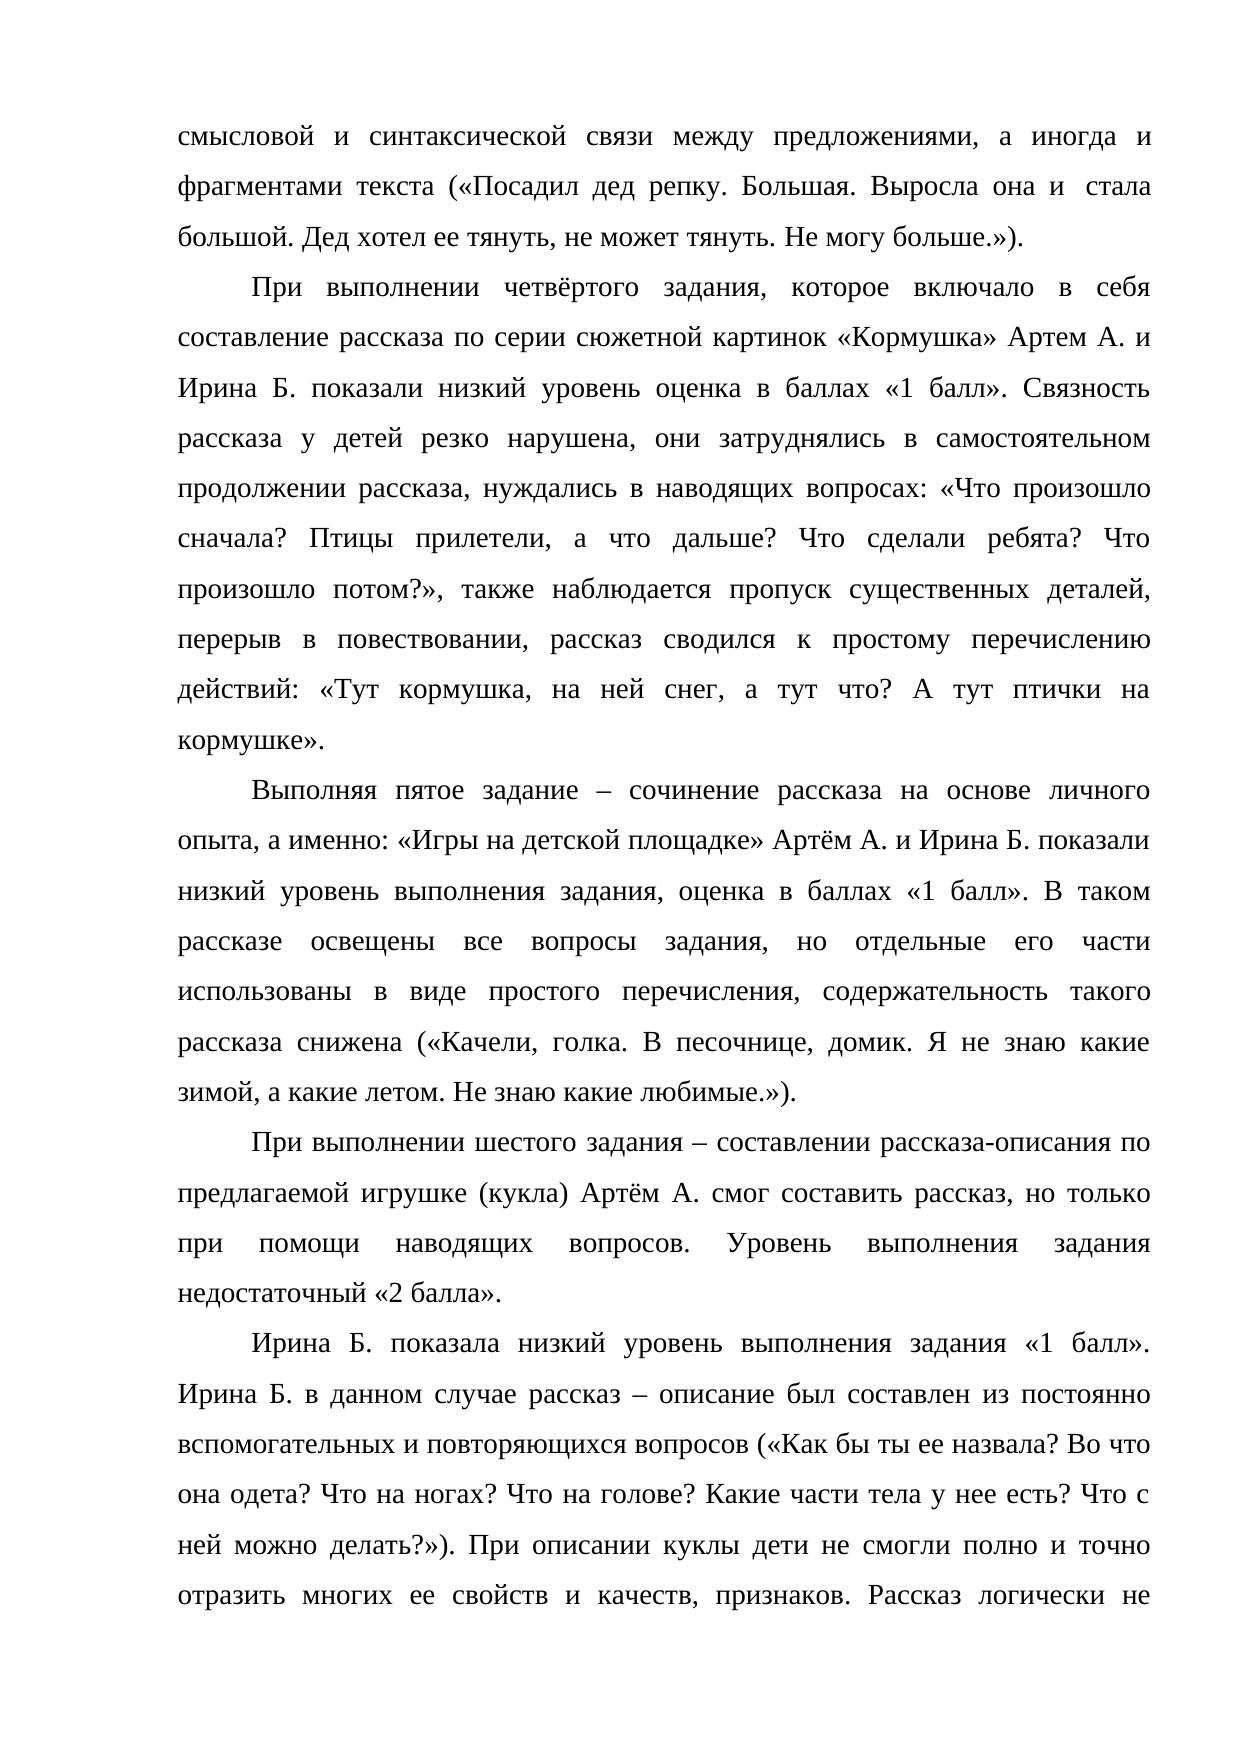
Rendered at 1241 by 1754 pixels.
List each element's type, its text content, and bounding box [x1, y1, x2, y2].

text При выполнении четвёртого задания, которое включало в себя составление рассказа по серии сюжетной картинок «Кормушка» Артем А. и Ирина Б. показали низкий уровень оценка в баллах «1 балл». Связность рассказа у детей резко нарушена, они затруднялись в самостоятельном продолжении рассказа, нуждались в наводящих вопросах: «Что произошло сначала? Птицы прилетели, а что дальше? Что сделали ребята? Что произошло потом?», также наблюдается пропуск существенных деталей, перерыв в повествовании, рассказ сводился к простому перечислению действий: «Тут кормушка, на ней снег, а тут что? А тут птички на кормушке». [177, 269, 1152, 755]
text При выполнении шестого задания – составлении рассказа-описания по предлагаемой игрушке (кукла) Артём А. смог составить рассказ, но только при помощи наводящих вопросов. Уровень выполнения задания недостаточный «2 балла». [177, 1124, 1152, 1309]
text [177, 1326, 1152, 1611]
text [177, 118, 1152, 252]
text Выполняя пятое задание – сочинение рассказа на основе личного опыта, а именно: «Игры на детской площадке» Артём А. и Ирина Б. показали низкий уровень выполнения задания, оценка в баллах «1 балл». В таком рассказе освещены все вопросы задания, но отдельные его части использованы в виде простого перечисления, содержательность такого рассказа снижена («Качели, голка. В песочнице, домик. Я не знаю какие зимой, а какие летом. Не знаю какие любимые.»). [177, 772, 1152, 1108]
